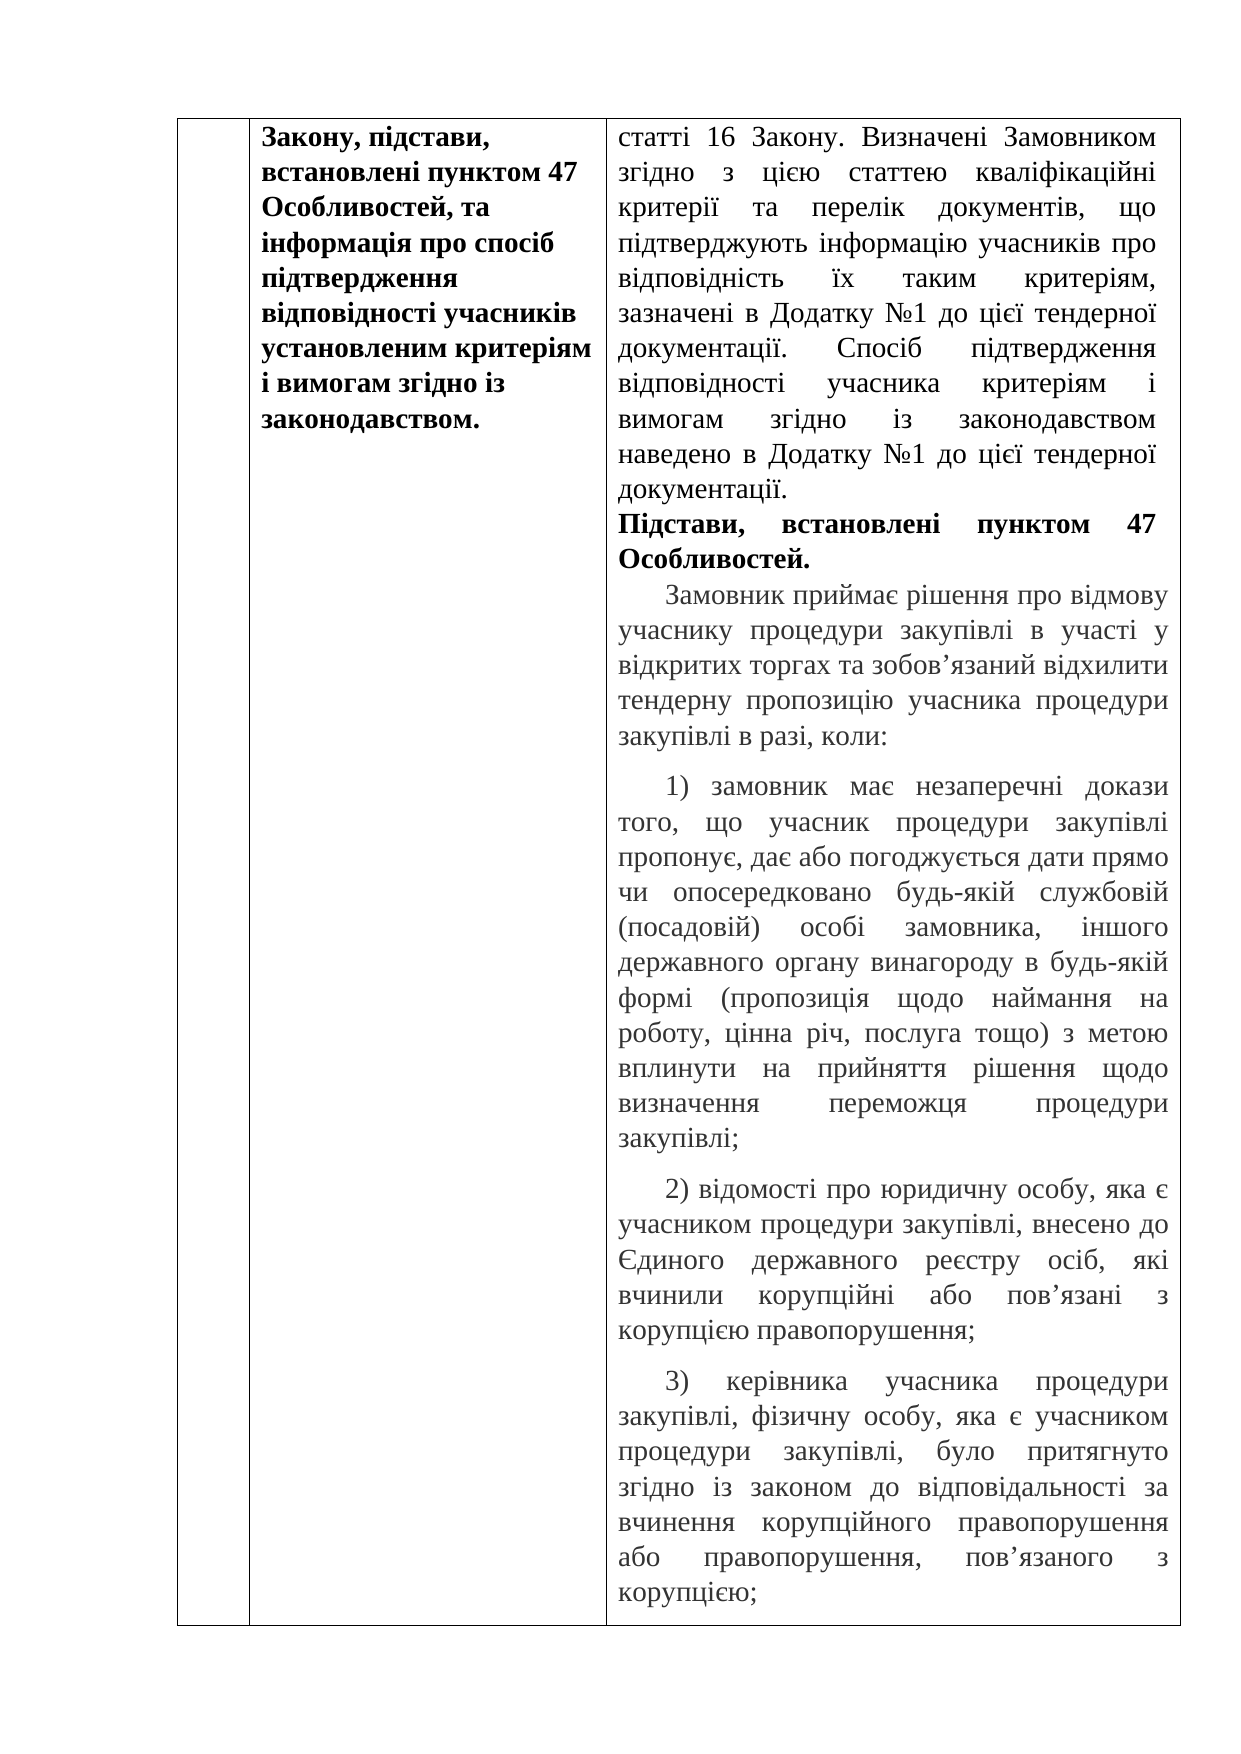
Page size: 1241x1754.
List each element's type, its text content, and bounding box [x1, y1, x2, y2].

table_cell 5 [178, 119, 249, 1625]
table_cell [250, 119, 606, 1625]
